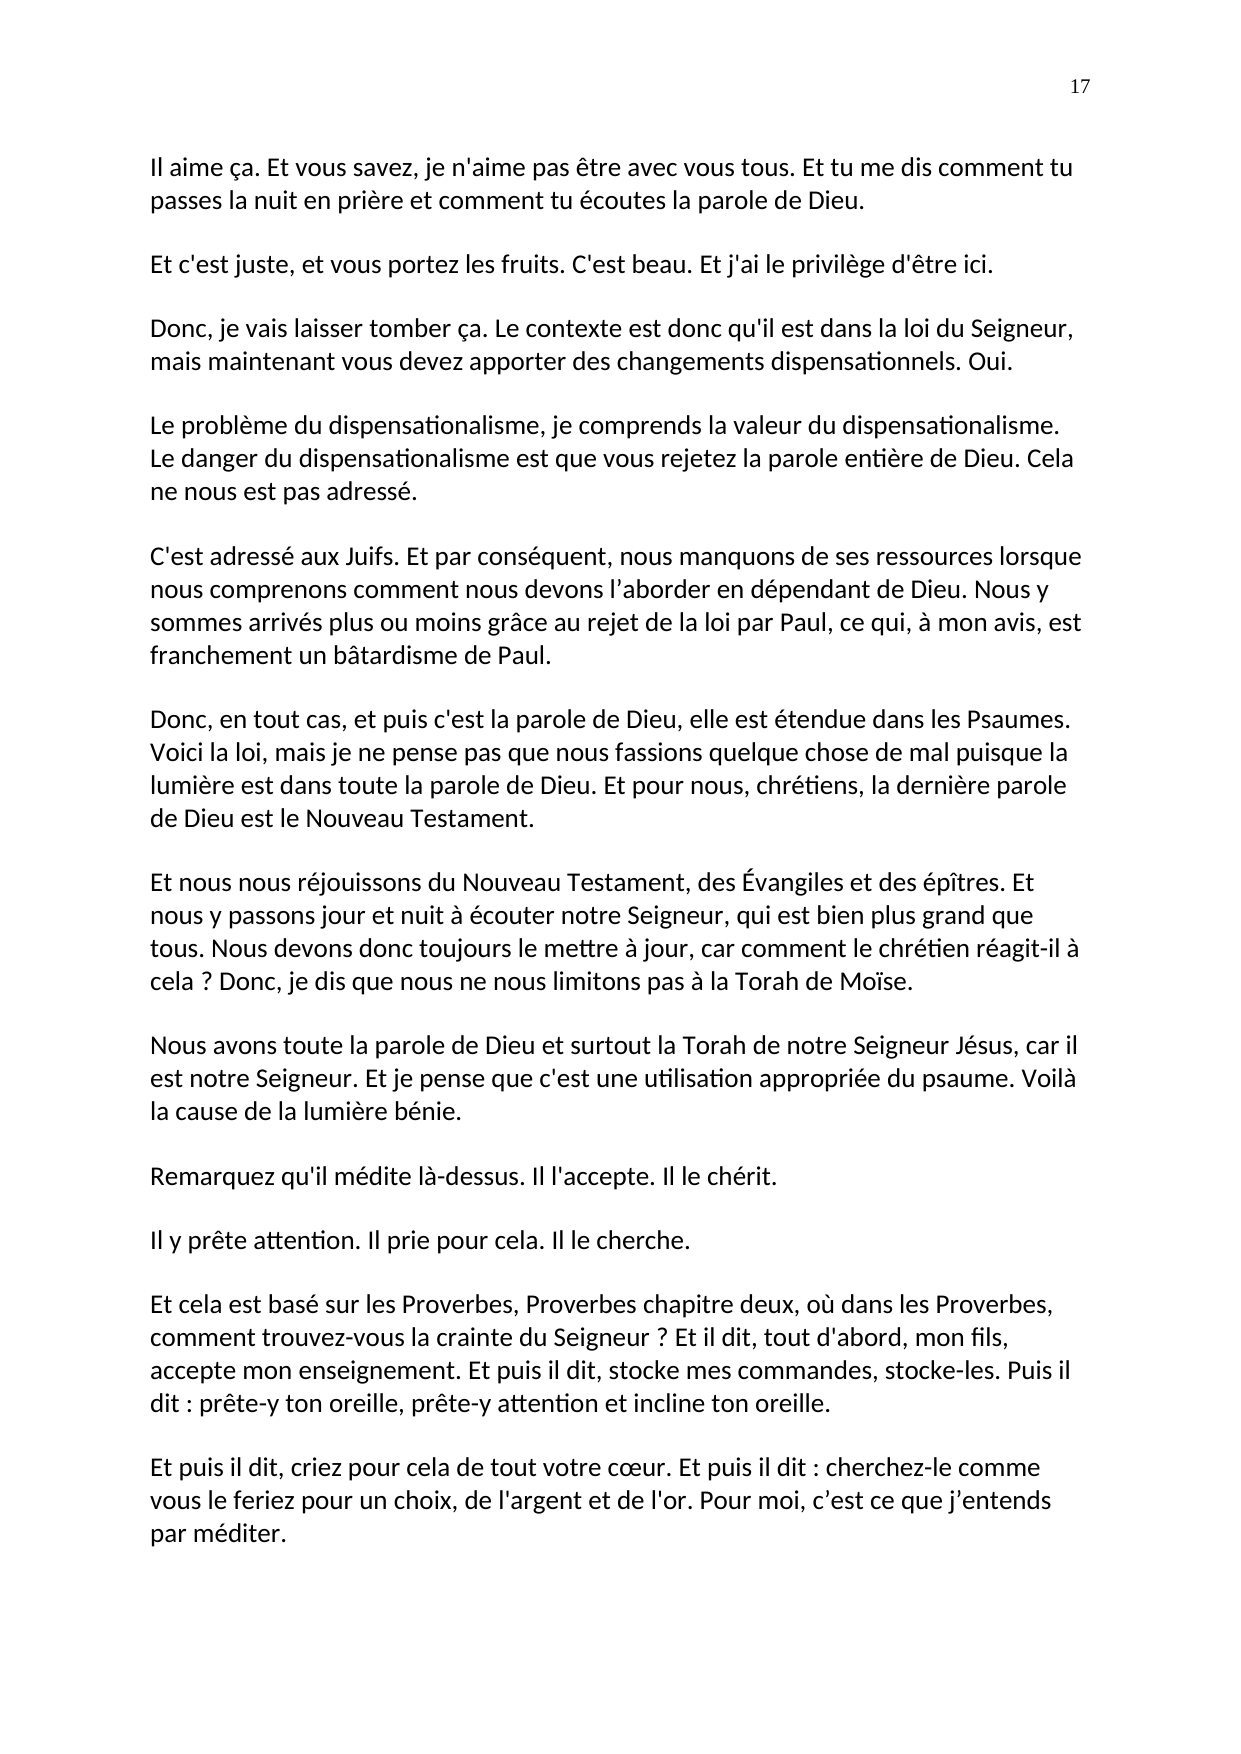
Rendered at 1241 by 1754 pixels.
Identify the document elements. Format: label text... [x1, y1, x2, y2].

text C'est adressé aux Juifs. Et par conséquent, nous manquons de ses ressources lorsque nous comprenons comment nous devons l’aborder en dépendant de Dieu. Nous y sommes arrivés plus ou moins grâce au rejet de la loi par Paul, ce qui, à mon avis, est franchement un bâtardisme de Paul. [150, 539, 1090, 671]
text Et c'est juste, et vous portez les fruits. C'est beau. Et j'ai le privilège d'être ici. [150, 247, 1090, 280]
text Donc, en tout cas, et puis c'est la parole de Dieu, elle est étendue dans les Psaumes. Voici la loi, mais je ne pense pas que nous fassions quelque chose de mal puisque la lumière est dans toute la parole de Dieu. Et pour nous, chrétiens, la dernière parole de Dieu est le Nouveau Testament. [150, 702, 1090, 834]
text Il y prête attention. Il prie pour cela. Il le cherche. [150, 1223, 1090, 1256]
text Nous avons toute la parole de Dieu et surtout la Torah de notre Seigneur Jésus, car il est notre Seigneur. Et je pense que c'est une utilisation appropriée du psaume. Voilà la cause de la lumière bénie. [150, 1028, 1090, 1127]
text Il aime ça. Et vous savez, je n'aime pas être avec vous tous. Et tu me dis comment tu passes la nuit en prière et comment tu écoutes la parole de Dieu. [150, 150, 1090, 216]
text Remarquez qu'il médite là-dessus. Il l'accepte. Il le chérit. [150, 1159, 1090, 1192]
text Et puis il dit, criez pour cela de tout votre cœur. Et puis il dit : cherchez-le comme vous le feriez pour un choix, de l'argent et de l'or. Pour moi, c’est ce que j’entends par méditer. [150, 1450, 1090, 1549]
text Donc, je vais laisser tomber ça. Le contexte est donc qu'il est dans la loi du Seigneur, mais maintenant vous devez apporter des changements dispensationnels. Oui. [150, 311, 1090, 377]
text Le problème du dispensationalisme, je comprends la valeur du dispensationalisme. Le danger du dispensationalisme est que vous rejetez la parole entière de Dieu. Cela ne nous est pas adressé. [150, 408, 1090, 508]
text Et nous nous réjouissons du Nouveau Testament, des Évangiles et des épîtres. Et nous y passons jour et nuit à écouter notre Seigneur, qui est bien plus grand que tous. Nous devons donc toujours le mettre à jour, car comment le chrétien réagit-il à cela ? Donc, je dis que nous ne nous limitons pas à la Torah de Moïse. [150, 865, 1090, 997]
text Et cela est basé sur les Proverbes, Proverbes chapitre deux, où dans les Proverbes, comment trouvez-vous la crainte du Seigneur ? Et il dit, tout d'abord, mon fils, accepte mon enseignement. Et puis il dit, stocke mes commandes, stocke-les. Puis il dit : prête-y ton oreille, prête-y attention et incline ton oreille. [150, 1287, 1090, 1419]
